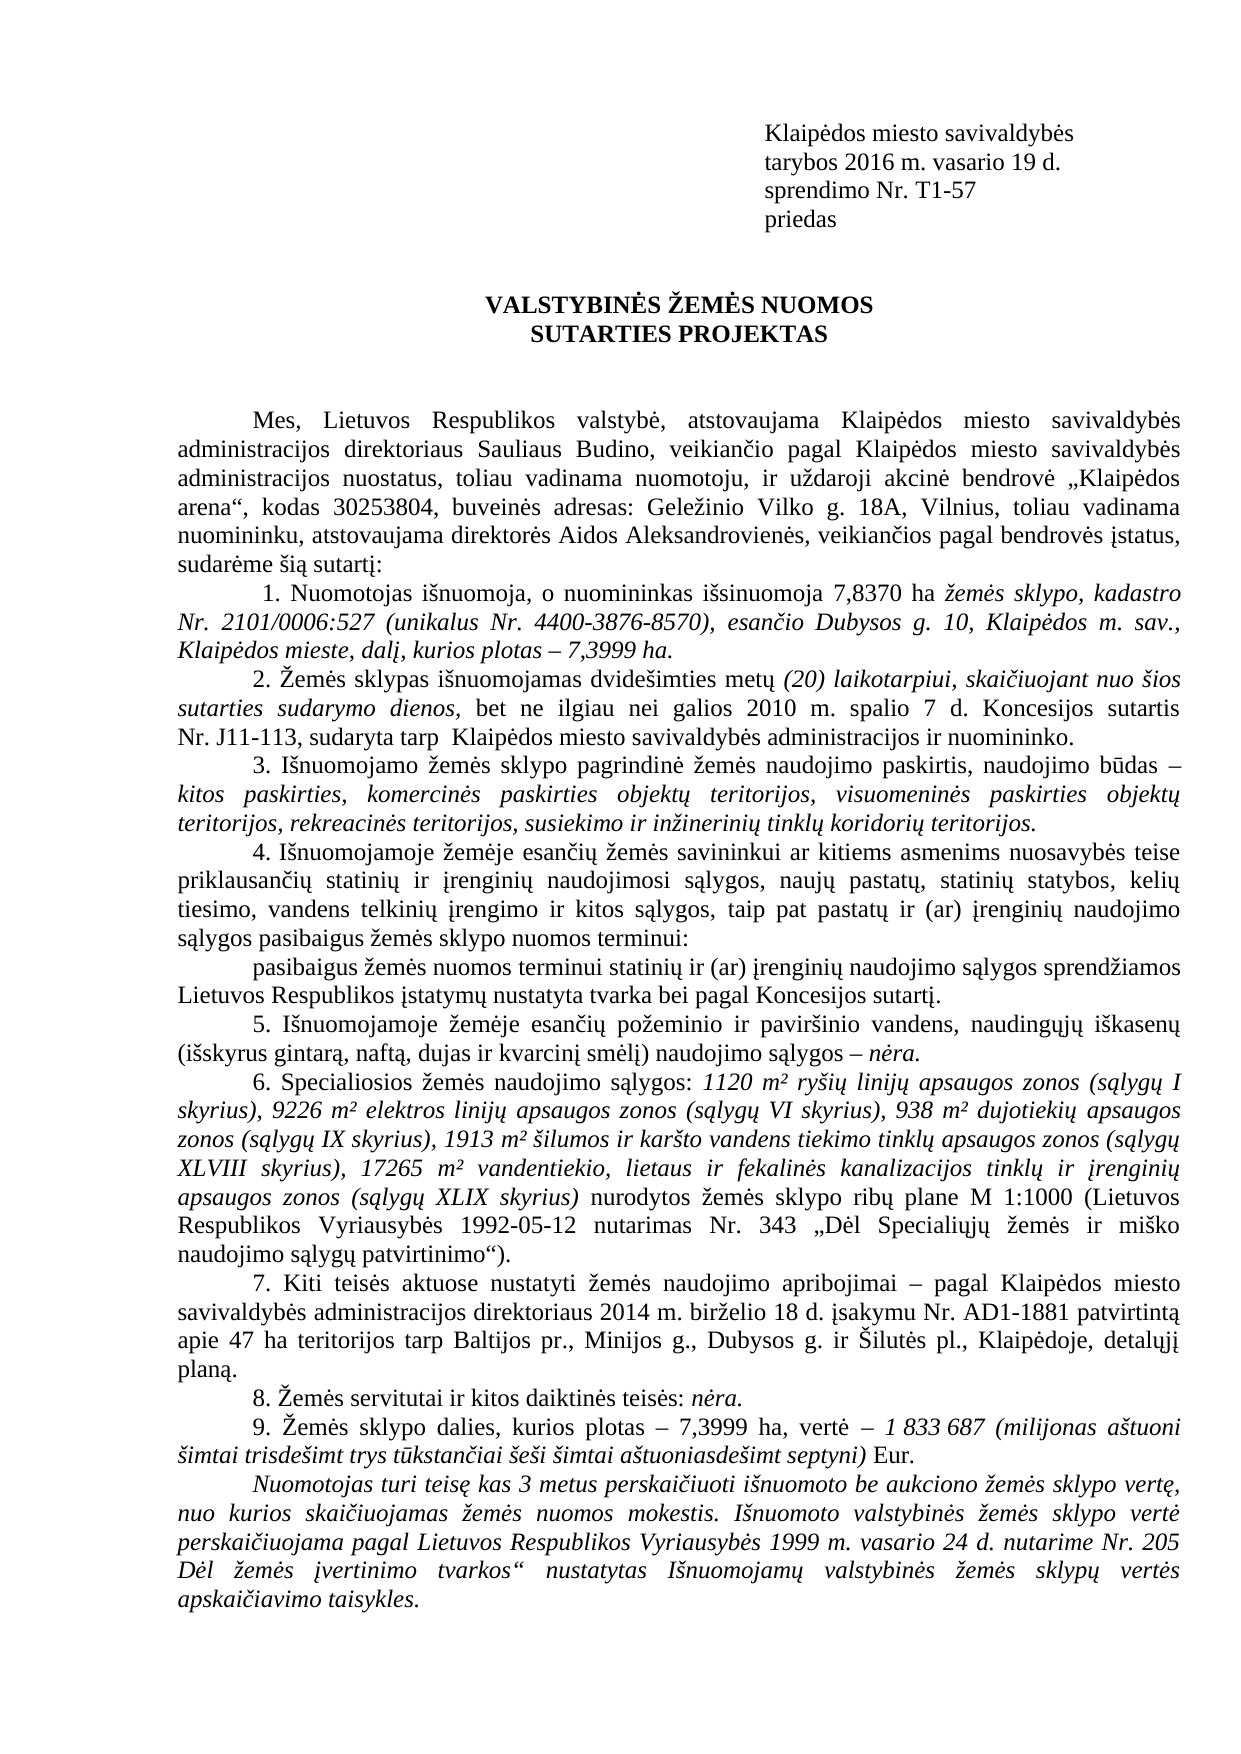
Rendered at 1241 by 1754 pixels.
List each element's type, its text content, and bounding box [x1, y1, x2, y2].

text 6. Specialiosios žemės naudojimo sąlygos: 1120 m² ryšių linijų apsaugos zonos (sąlygų I skyrius), 9226 m² elektros linijų apsaugos zonos (sąlygų VI skyrius), 938 m² dujotiekių apsaugos zonos (sąlygų IX skyrius), 1913 m² šilumos ir karšto vandens tiekimo tinklų apsaugos zonos (sąlygų XLVIII skyrius), 17265 m² vandentiekio, lietaus ir fekalinės kanalizacijos tinklų ir įrenginių apsaugos zonos (sąlygų XLIX skyrius) nurodytos žemės sklypo ribų plane M 1:1000 (Lietuvos Respublikos Vyriausybės 1992-05-12 nutarimas Nr. 343 „Dėl Specialiųjų žemės ir miško naudojimo sąlygų patvirtinimo“). [177, 1067, 1181, 1268]
text 4. Išnuomojamoje žemėje esančių žemės savininkui ar kitiems asmenims nuosavybės teise priklausančių statinių ir įrenginių naudojimosi sąlygos, naujų pastatų, statinių statybos, kelių tiesimo, vandens telkinių įrengimo ir kitos sąlygos, taip pat pastatų ir (ar) įrenginių naudojimo sąlygos pasibaigus žemės sklypo nuomos terminui: [177, 837, 1181, 952]
table_cell tarybos 2016 m. vasario 19 d. [753, 147, 1181, 176]
text 5. Išnuomojamoje žemėje esančių požeminio ir paviršinio vandens, naudingųjų iškasenų (išskyrus gintarą, naftą, dujas ir kvarcinį smėlį) naudojimo sąlygos – nėra. [177, 1009, 1181, 1067]
text pasibaigus žemės nuomos terminui statinių ir (ar) įrenginių naudojimo sąlygos sprendžiamos Lietuvos Respublikos įstatymų nustatyta tvarka bei pagal Koncesijos sutartį. [177, 952, 1181, 1009]
text 2. Žemės sklypas išnuomojamas dvidešimties metų (20) laikotarpiui, skaičiuojant nuo šios sutarties sudarymo dienos, bet ne ilgiau nei galios 2010 m. spalio 7 d. Koncesijos sutartis Nr. J11-113, sudaryta tarp Klaipėdos miesto savivaldybės administracijos ir nuomininko. [177, 664, 1181, 751]
text VALSTYBINĖS ŽEMĖS NUOMOS [177, 291, 1181, 319]
text 1. Nuomotojas išnuomoja, o nuomininkas išsinuomoja 7,8370 ha žemės sklypo, kadastro Nr. 2101/0006:527 (unikalus Nr. 4400-3876-8570), esančio Dubysos g. 10, Klaipėdos m. sav., Klaipėdos mieste, dalį, kurios plotas – 7,3999 ha. [177, 578, 1181, 664]
text 9. Žemės sklypo dalies, kurios plotas – 7,3999 ha, vertė – 1 833 687 (milijonas aštuoni šimtai trisdešimt trys tūkstančiai šeši šimtai aštuoniasdešimt septyni) Eur. [177, 1412, 1181, 1469]
text Nuomotojas turi teisę kas 3 metus perskaičiuoti išnuomoto be aukciono žemės sklypo vertę, nuo kurios skaičiuojamas žemės nuomos mokestis. Išnuomoto valstybinės žemės sklypo vertė perskaičiuojama pagal Lietuvos Respublikos Vyriausybės 1999 m. vasario 24 d. nutarime Nr. 205 Dėl žemės įvertinimo tvarkos“ nustatytas Išnuomojamų valstybinės žemės sklypų vertės apskaičiavimo taisykles. [177, 1469, 1181, 1613]
text 3. Išnuomojamo žemės sklypo pagrindinė žemės naudojimo paskirtis, naudojimo būdas – kitos paskirties, komercinės paskirties objektų teritorijos, visuomeninės paskirties objektų teritorijos, rekreacinės teritorijos, susiekimo ir inžinerinių tinklų koridorių teritorijos. [177, 751, 1181, 837]
table_cell sprendimo Nr. T1-57 [753, 176, 1181, 204]
text SUTARTIES PROJEKTAS [177, 319, 1181, 348]
table_header Klaipėdos miesto savivaldybės [753, 118, 1181, 147]
text Mes, Lietuvos Respublikos valstybė, atstovaujama Klaipėdos miesto savivaldybės administracijos direktoriaus Sauliaus Budino, veikiančio pagal Klaipėdos miesto savivaldybės administracijos nuostatus, toliau vadinama nuomotoju, ir uždaroji akcinė bendrovė „Klaipėdos arena“, kodas 30253804, buveinės adresas: Geležinio Vilko g. 18A, Vilnius, toliau vadinama nuomininku, atstovaujama direktorės Aidos Aleksandrovienės, veikiančios pagal bendrovės įstatus, sudarėme šią sutartį: [177, 406, 1181, 578]
text 8. Žemės servitutai ir kitos daiktinės teisės: nėra. [177, 1383, 1181, 1412]
text 7. Kiti teisės aktuose nustatyti žemės naudojimo apribojimai – pagal Klaipėdos miesto savivaldybės administracijos direktoriaus 2014 m. birželio 18 d. įsakymu Nr. AD1-1881 patvirtintą apie 47 ha teritorijos tarp Baltijos pr., Minijos g., Dubysos g. ir Šilutės pl., Klaipėdoje, detalųjį planą. [177, 1268, 1181, 1383]
table_cell priedas [753, 204, 1181, 233]
